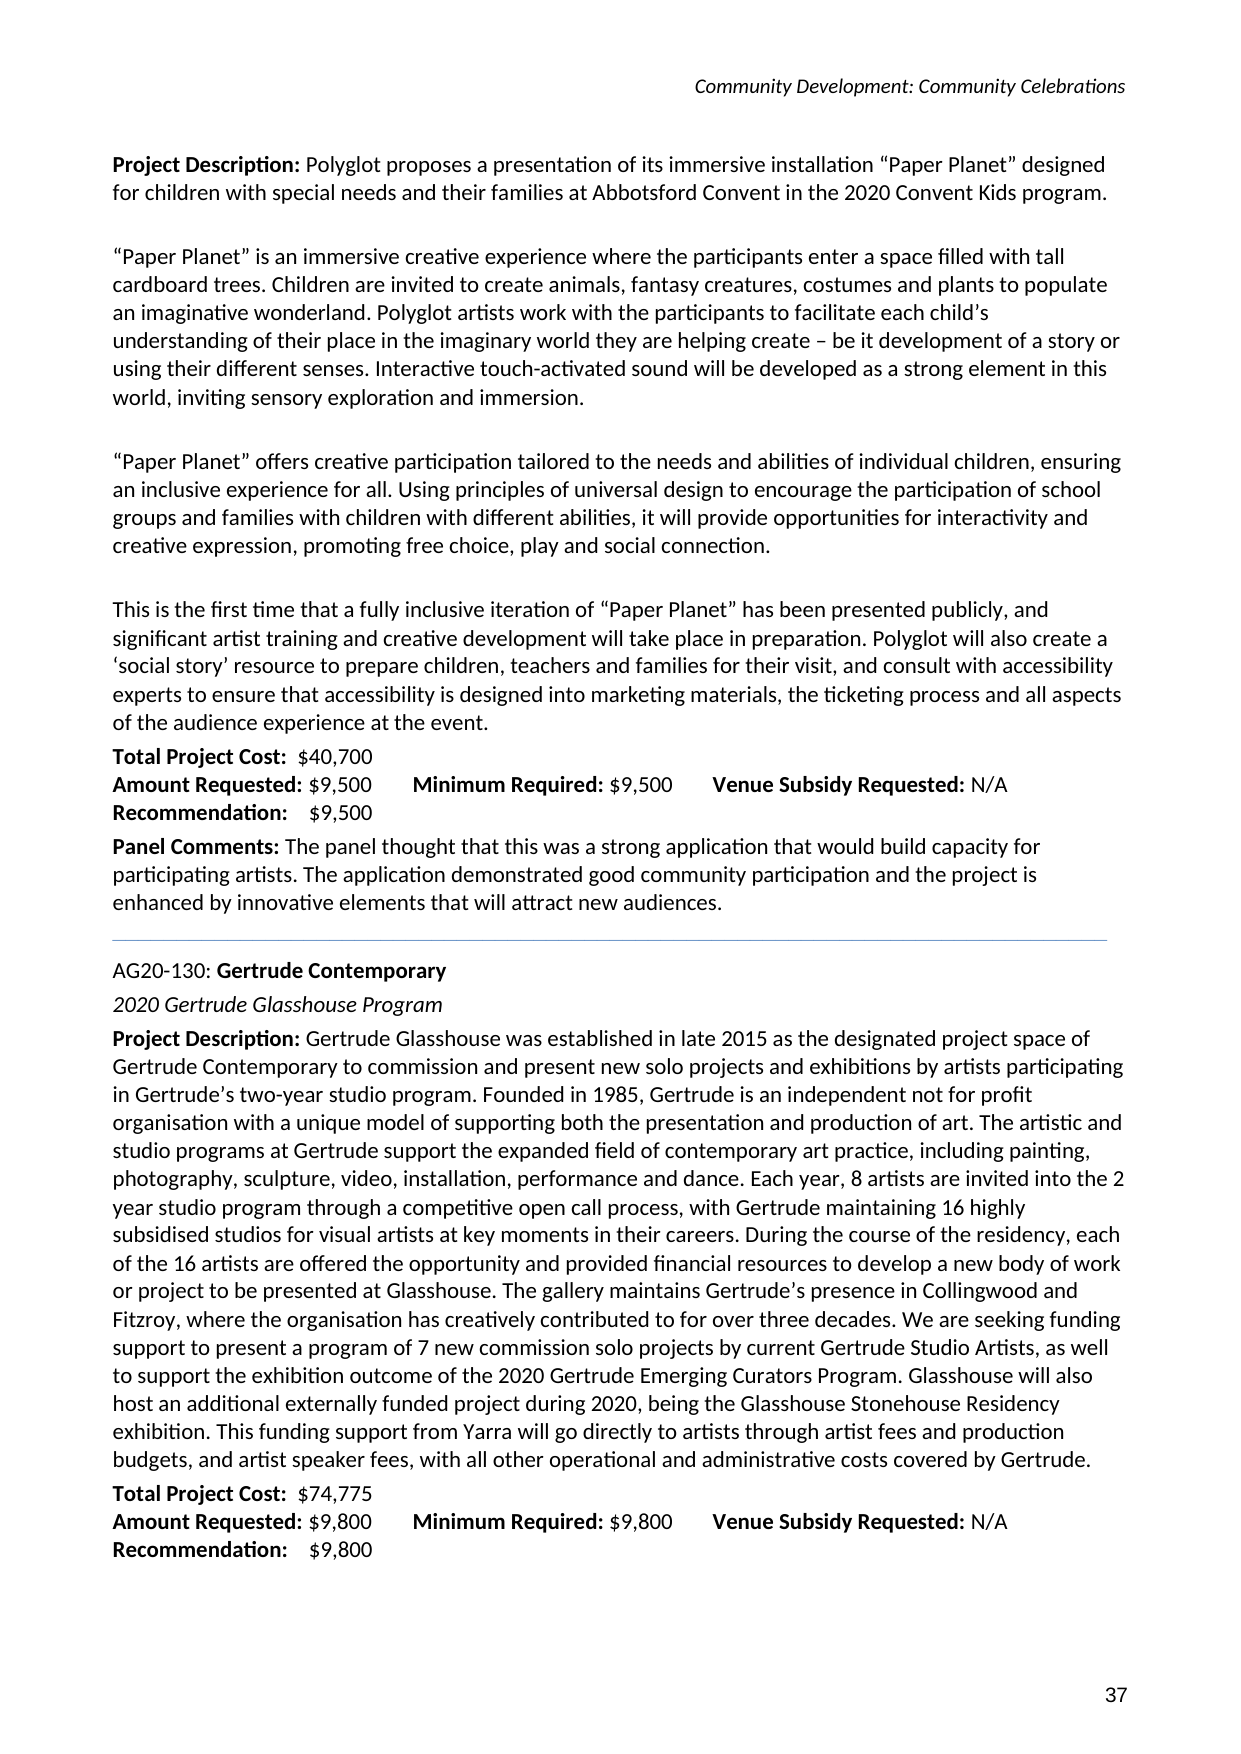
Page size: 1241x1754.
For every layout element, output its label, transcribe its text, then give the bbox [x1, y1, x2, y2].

text Panel Comments: The panel thought that this was a strong application that would build capacity for participating artists. The application demonstrated good community participation and the project is enhanced by innovative elements that will attract new audiences. [112, 832, 1128, 916]
text “Paper Planet” is an immersive creative experience where the participants enter a space filled with tall cardboard trees. Children are invited to create animals, fantasy creatures, costumes and plants to populate an imaginative wonderland. Polyglot artists work with the participants to facilitate each child’s understanding of their place in the imaginary world they are helping create – be it development of a story or using their different senses. Interactive touch-activated sound will be developed as a strong element in this world, inviting sensory exploration and immersion. [112, 242, 1128, 411]
text Amount Requested: $9,500 Minimum Required: $9,500 Venue Subsidy Requested: N/A [112, 770, 1128, 798]
text Total Project Cost: $74,775 [112, 1479, 1128, 1507]
text This is the first time that a fully inclusive iteration of “Paper Planet” has been presented publicly, and significant artist training and creative development will take place in preparation. Polyglot will also create a ‘social story’ resource to prepare children, teachers and families for their visit, and consult with accessibility experts to ensure that accessibility is designed into marketing materials, the ticketing process and all aspects of the audience experience at the event. [112, 596, 1128, 736]
text Project Description: Polyglot proposes a presentation of its immersive installation “Paper Planet” designed for children with special needs and their families at Abbotsford Convent in the 2020 Convent Kids program. [112, 150, 1128, 206]
text Recommendation: $9,500 [112, 798, 1128, 826]
text Project Description: Gertrude Glasshouse was established in late 2015 as the designated project space of Gertrude Contemporary to commission and present new solo projects and exhibitions by artists participating in Gertrude’s two-year studio program. Founded in 1985, Gertrude is an independent not for profit organisation with a unique model of supporting both the presentation and production of art. The artistic and studio programs at Gertrude support the expanded field of contemporary art practice, including painting, photography, sculpture, video, installation, performance and dance. Each year, 8 artists are invited into the 2 year studio program through a competitive open call process, with Gertrude maintaining 16 highly subsidised studios for visual artists at key moments in their careers. During the course of the residency, each of the 16 artists are offered the opportunity and provided financial resources to develop a new body of work or project to be presented at Glasshouse. The gallery maintains Gertrude’s presence in Collingwood and Fitzroy, where the organisation has creatively contributed to for over three decades. We are seeking funding support to present a program of 7 new commission solo projects by current Gertrude Studio Artists, as well to support the exhibition outcome of the 2020 Gertrude Emerging Curators Program. Glasshouse will also host an additional externally funded project during 2020, being the Glasshouse Stonehouse Residency exhibition. This funding support from Yarra will go directly to artists through artist fees and production budgets, and artist speaker fees, with all other operational and administrative costs covered by Gertrude. [112, 1024, 1128, 1473]
text Total Project Cost: $40,700 [112, 742, 1128, 770]
text Recommendation: $9,800 [112, 1535, 1128, 1563]
text Amount Requested: $9,800 Minimum Required: $9,800 Venue Subsidy Requested: N/A [112, 1507, 1128, 1535]
text ______________________________________________________________________________ [112, 916, 1128, 943]
text AG20-130: Gertrude Contemporary [112, 956, 1128, 984]
text “Paper Planet” offers creative participation tailored to the needs and abilities of individual children, ensuring an inclusive experience for all. Using principles of universal design to encourage the participation of school groups and families with children with different abilities, it will provide opportunities for interactivity and creative expression, promoting free choice, play and social connection. [112, 447, 1128, 559]
text 2020 Gertrude Glasshouse Program [112, 990, 1128, 1018]
